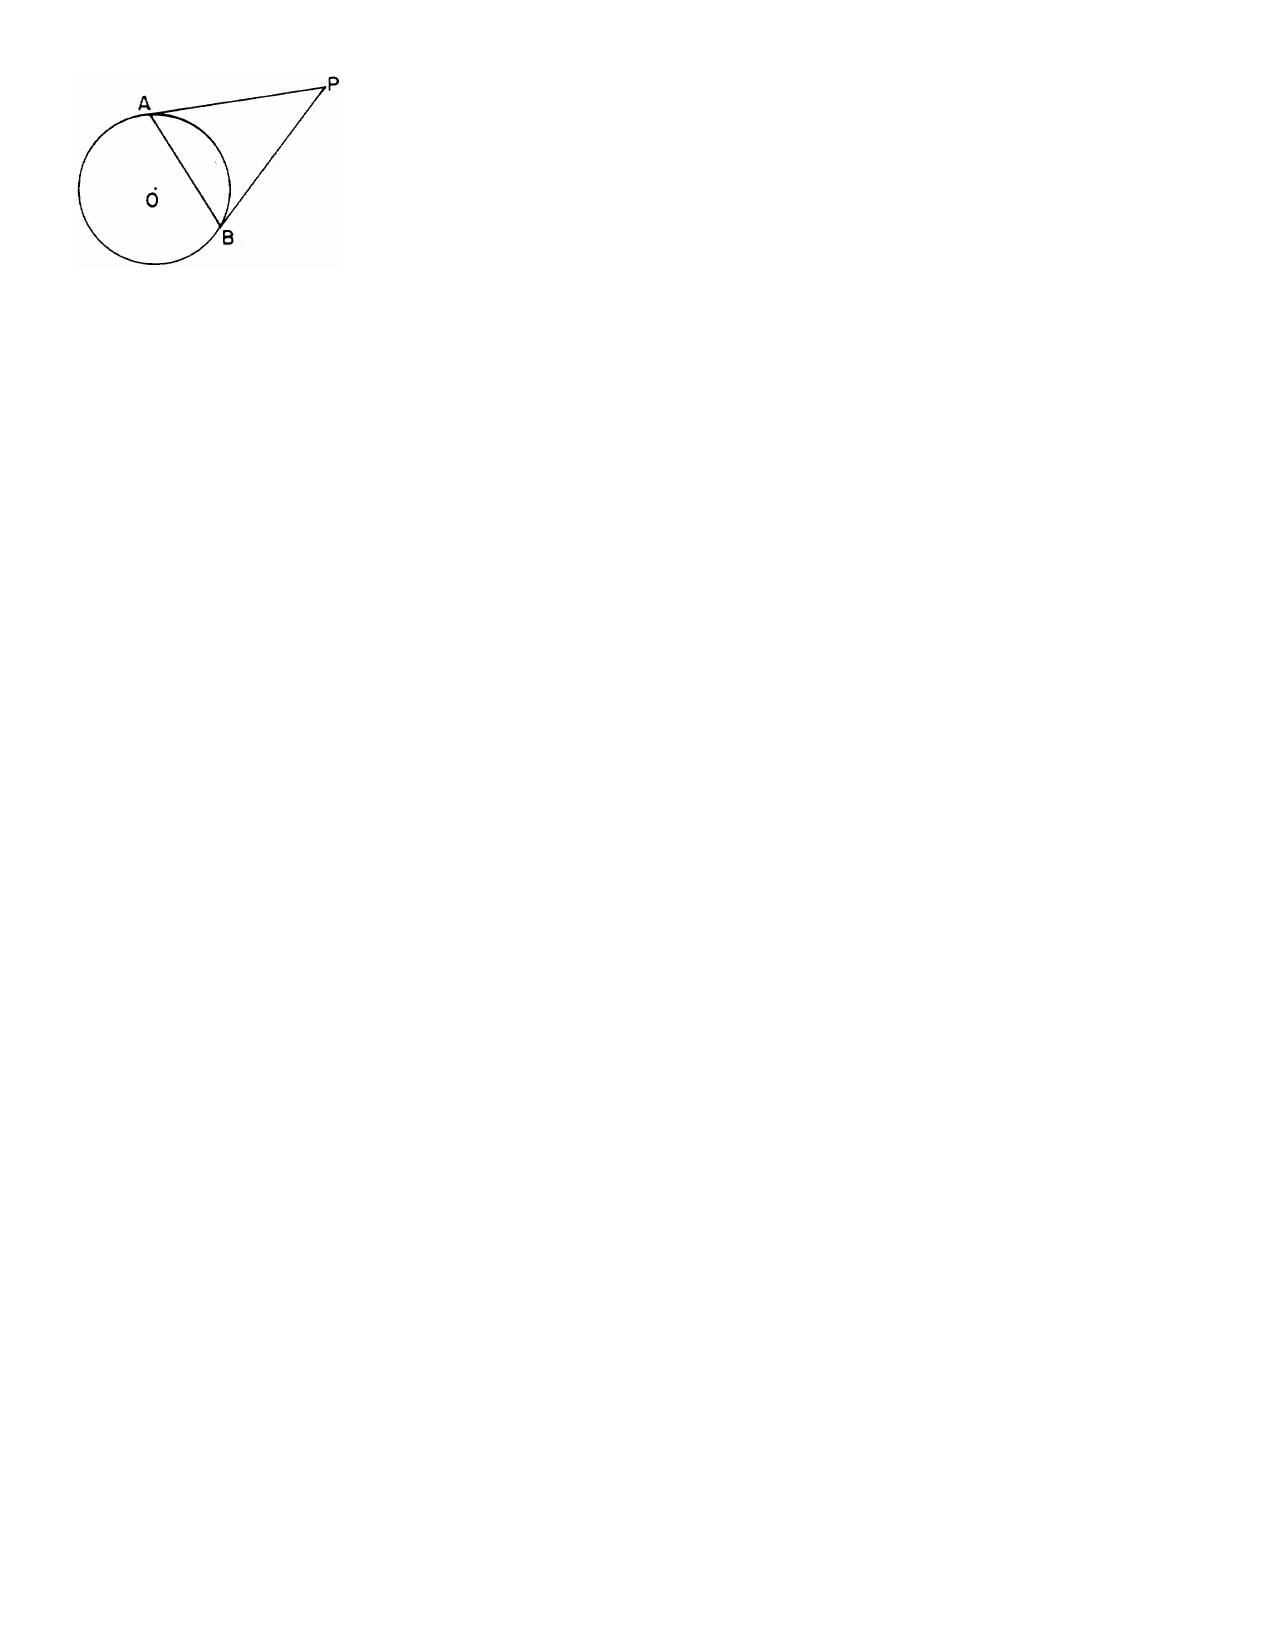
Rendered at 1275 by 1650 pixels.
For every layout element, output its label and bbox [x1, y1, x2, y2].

picture [76, 75, 341, 268]
